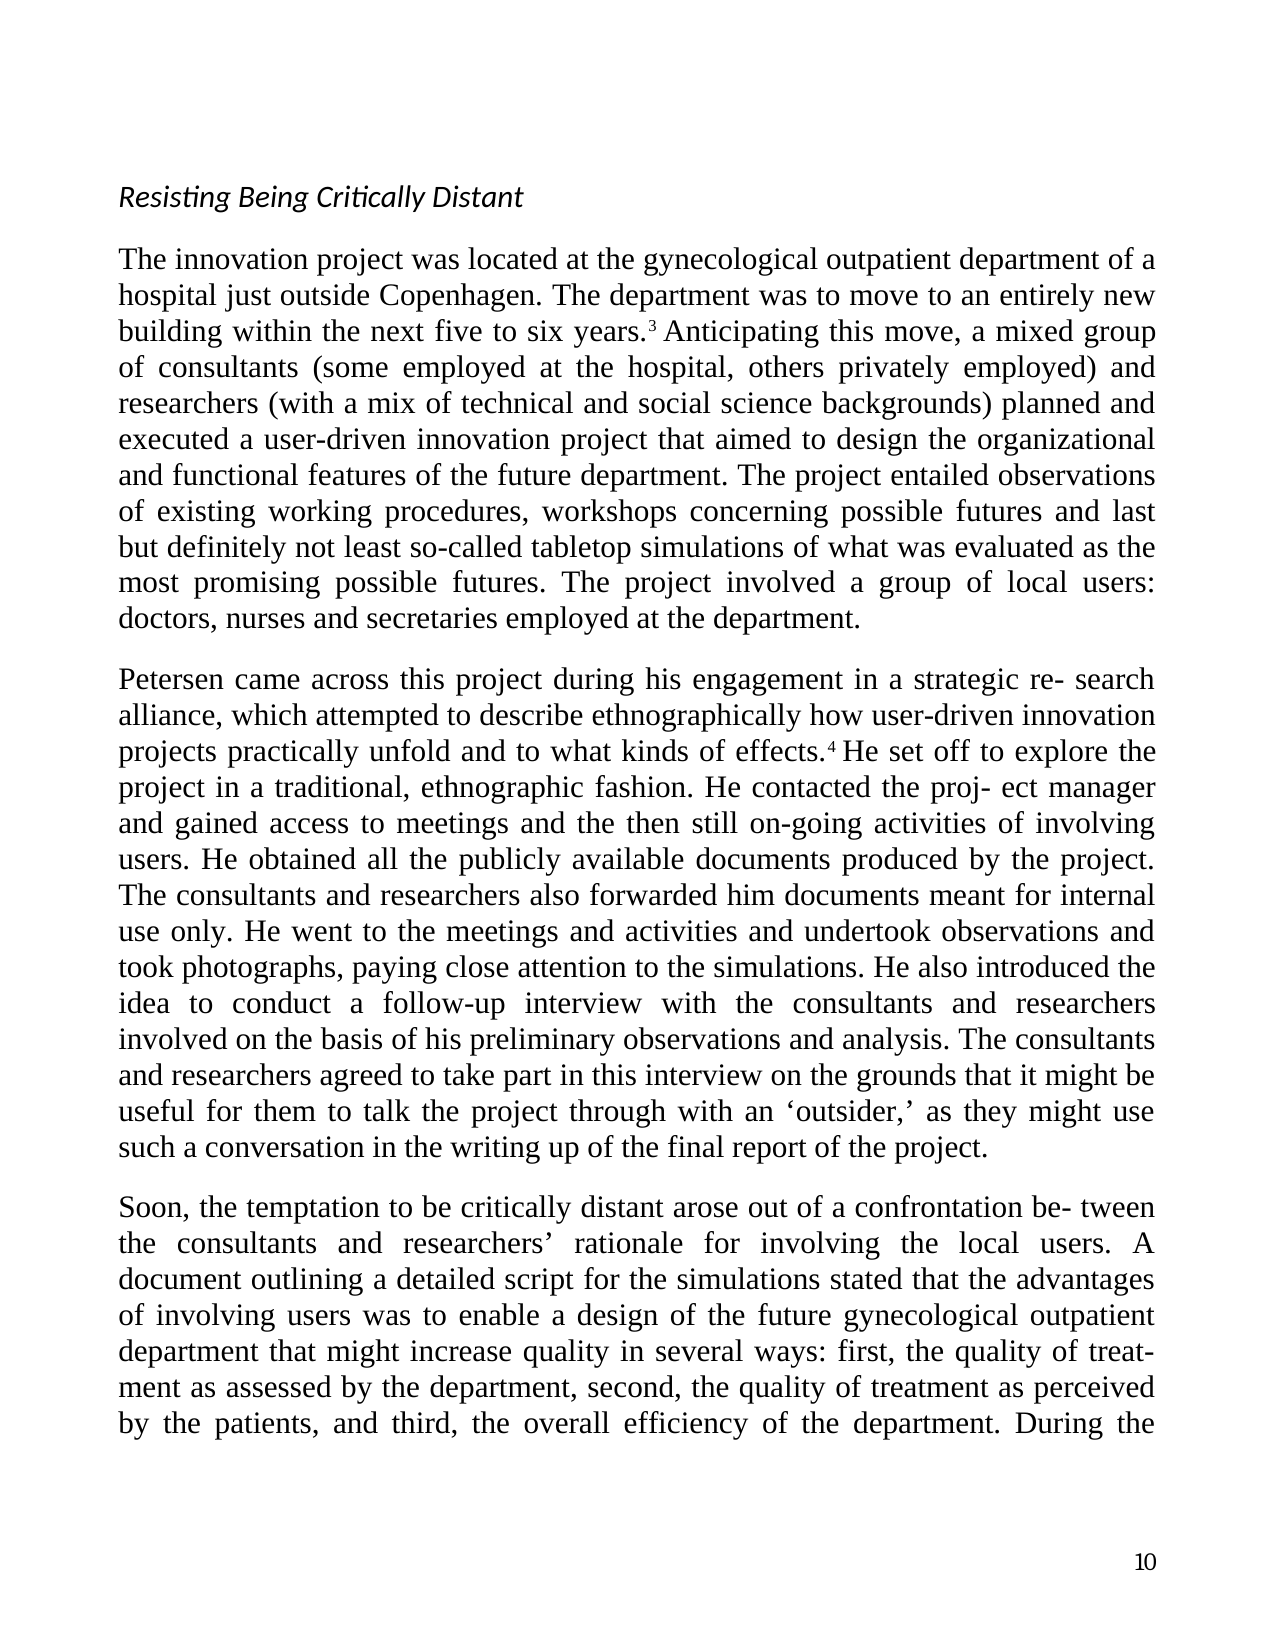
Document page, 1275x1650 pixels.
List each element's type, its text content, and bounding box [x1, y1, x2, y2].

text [118, 1189, 1157, 1440]
text The innovation project was located at the gynecological outpatient department of a hospital just outside Copenhagen. The department was to move to an entirely new building within the next five to six years.3 Anticipating this move, a mixed group of consultants (some employed at the hospital, others privately employed) and researchers (with a mix of technical and social science backgrounds) planned and executed a user-driven innovation project that aimed to design the organizational and functional features of the future department. The project entailed observations of existing working procedures, workshops concerning possible futures and last but definitely not least so-called tabletop simulations of what was evaluated as the most promising possible futures. The project involved a group of local users: doctors, nurses and secretaries employed at the department. [118, 240, 1157, 636]
text Resisting Being Critically Distant [118, 177, 1157, 215]
text Petersen came across this project during his engagement in a strategic re- search alliance, which attempted to describe ethnographically how user-driven innovation projects practically unfold and to what kinds of effects.4 He set off to explore the project in a traditional, ethnographic fashion. He contacted the proj- ect manager and gained access to meetings and the then still on-going activities of involving users. He obtained all the publicly available documents produced by the project. The consultants and researchers also forwarded him documents meant for internal use only. He went to the meetings and activities and undertook observations and took photographs, paying close attention to the simulations. He also introduced the idea to conduct a follow-up interview with the consultants and researchers involved on the basis of his preliminary observations and analysis. The consultants and researchers agreed to take part in this interview on the grounds that it might be useful for them to talk the project through with an ‘outsider,’ as they might use such a conversation in the writing up of the final report of the project. [118, 661, 1157, 1164]
